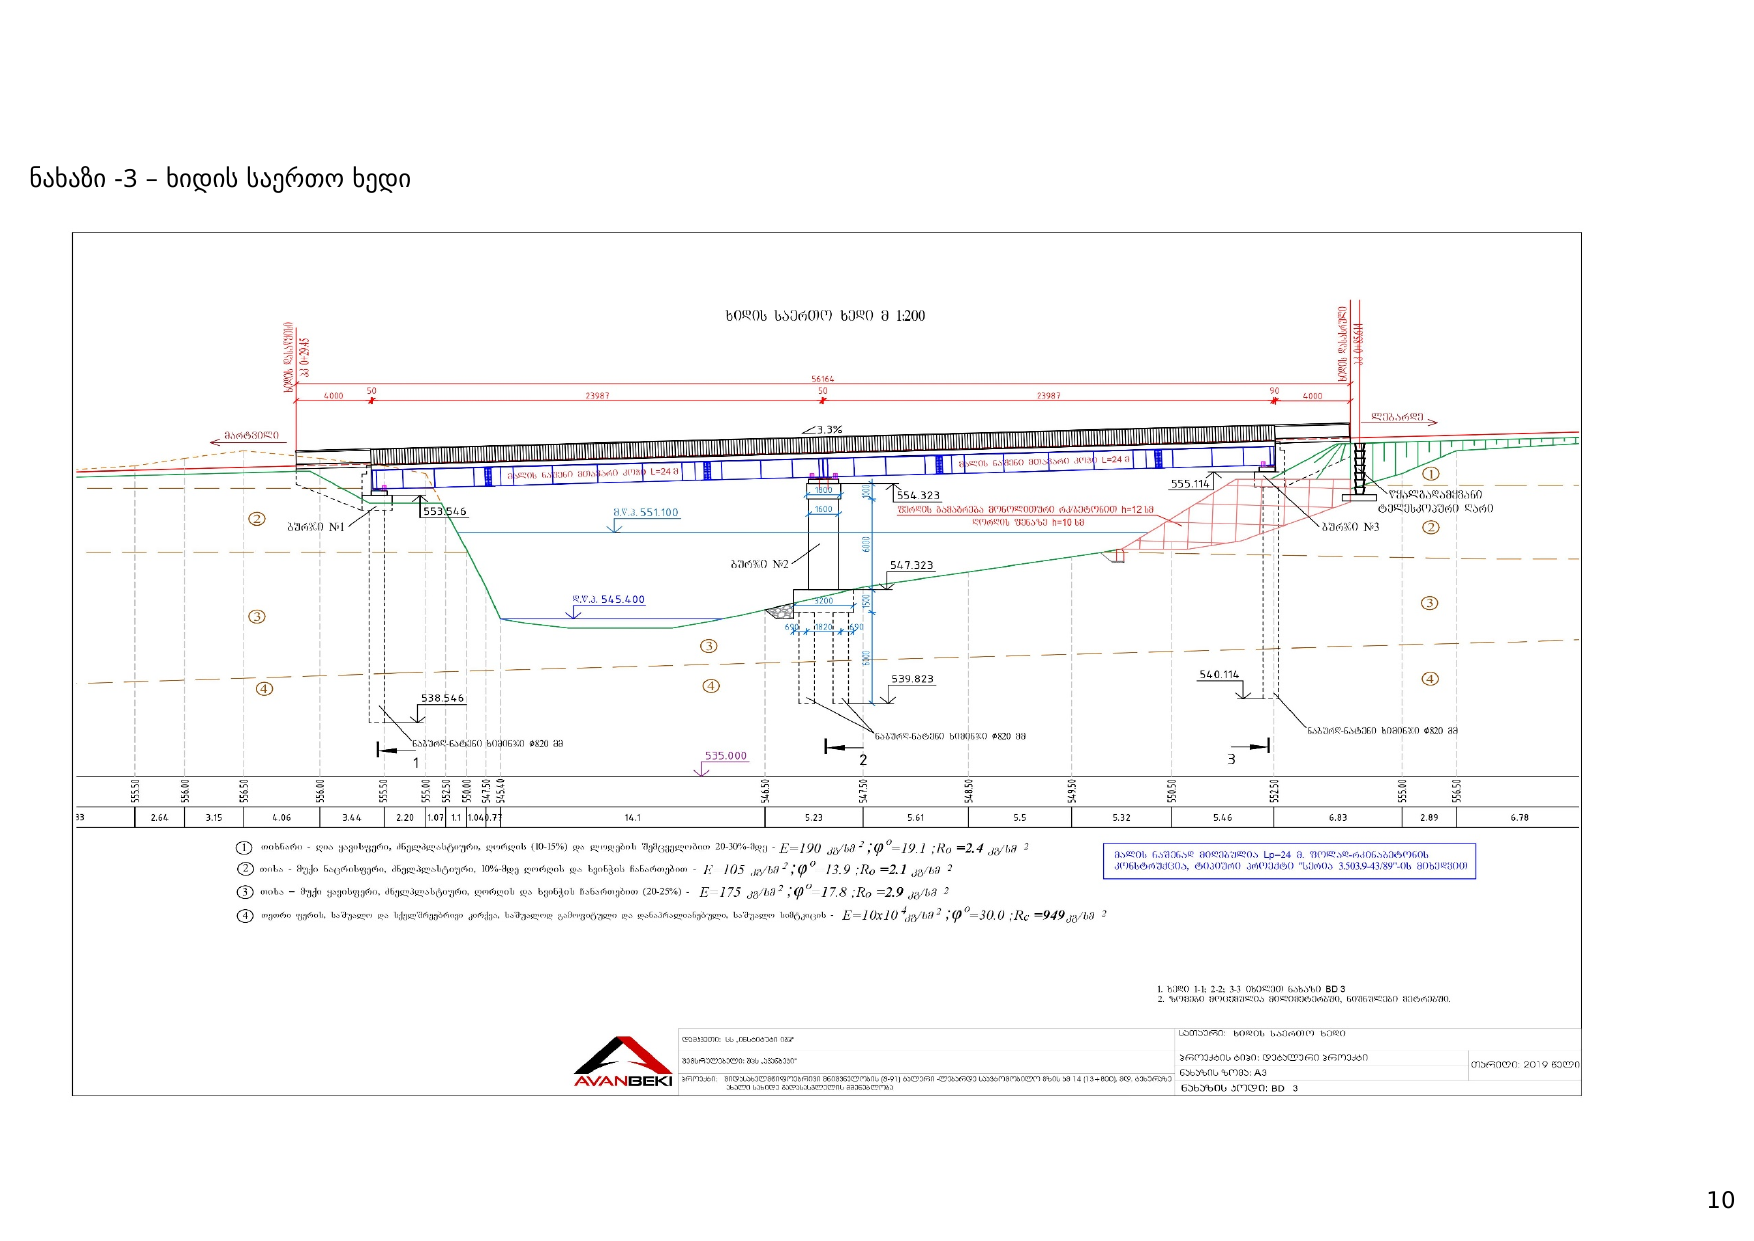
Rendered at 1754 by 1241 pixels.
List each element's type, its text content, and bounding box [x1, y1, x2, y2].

picture [29, 212, 1606, 1111]
text ნახაზი -3 – ხიდის საერთო ხედი [29, 160, 1735, 194]
